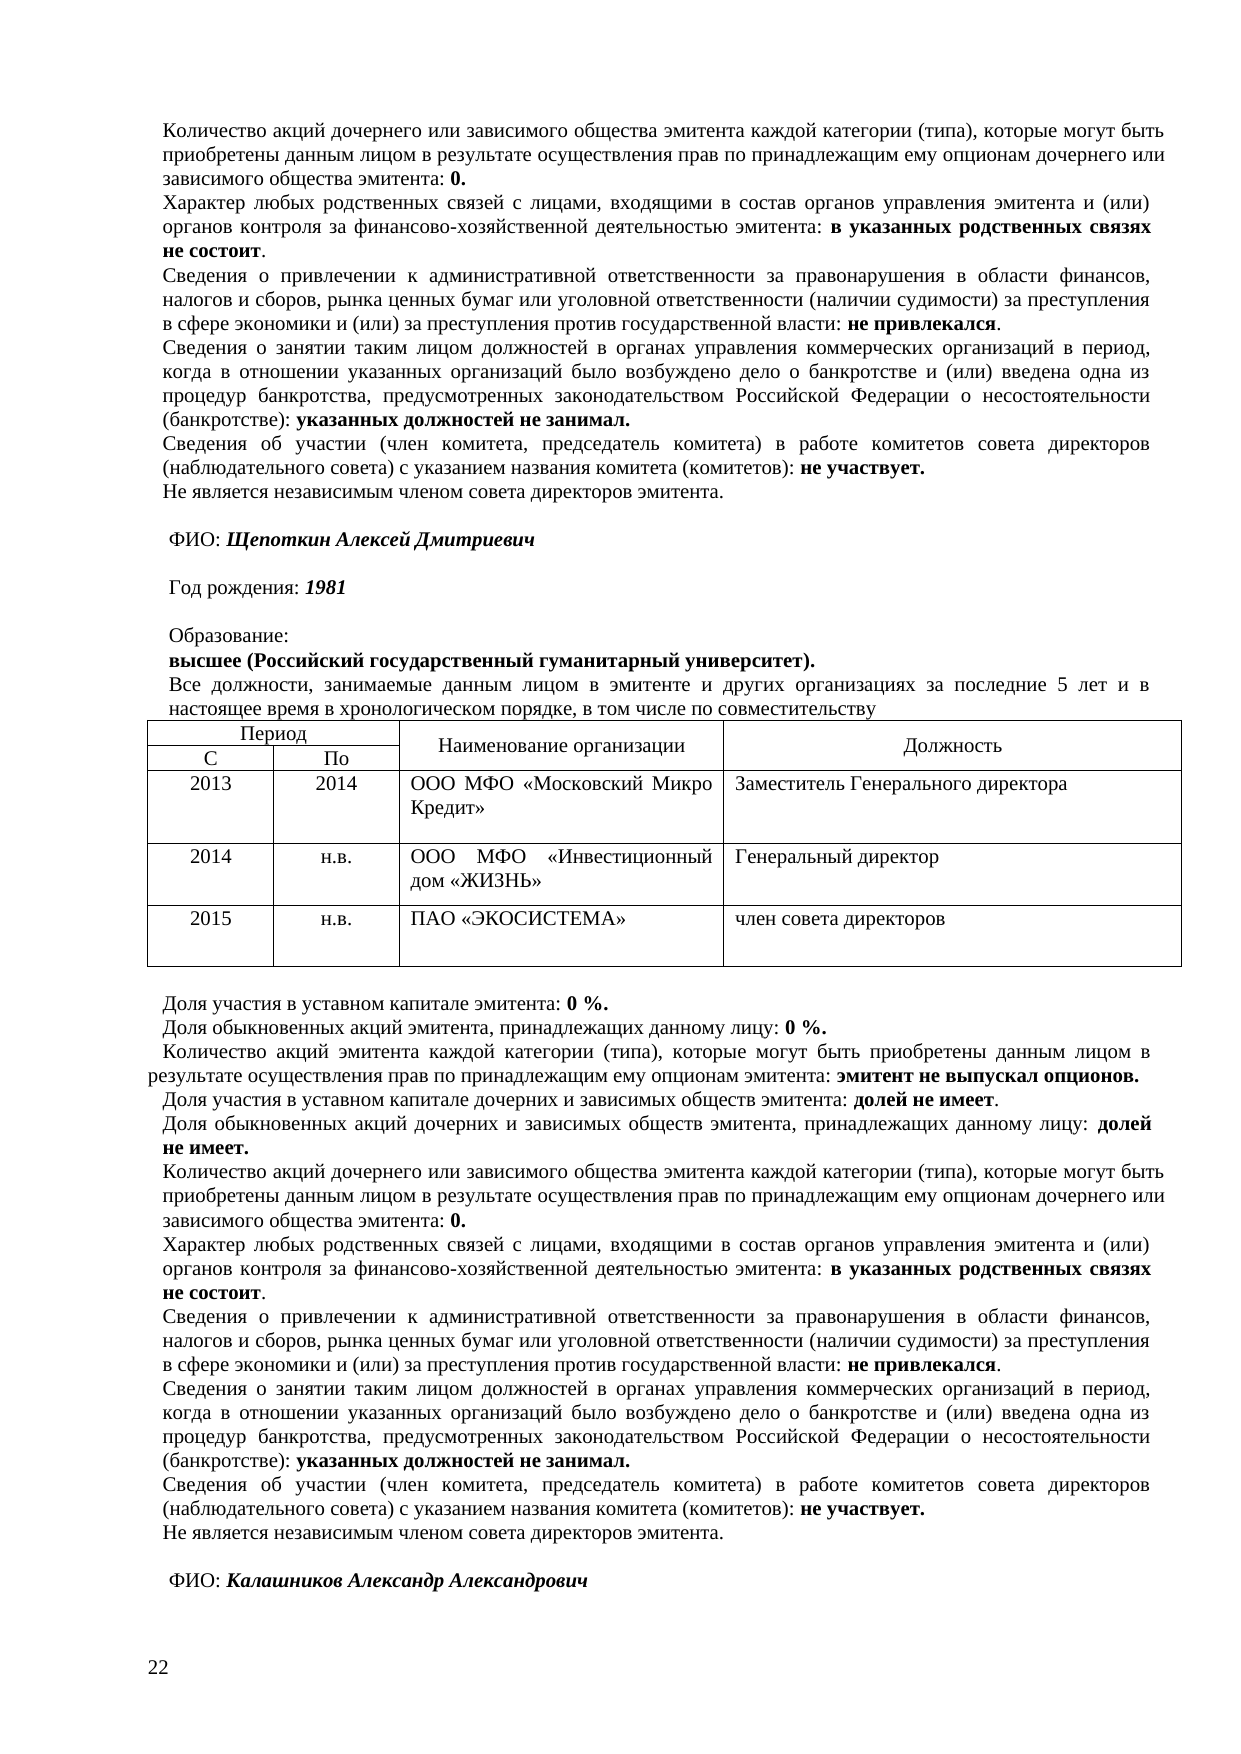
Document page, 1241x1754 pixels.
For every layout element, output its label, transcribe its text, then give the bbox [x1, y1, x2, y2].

text Сведения об участии (член комитета, председатель комитета) в работе комитетов совета директоров (наблюдательного совета) с указанием названия комитета (комитетов): не участвует. [162, 1472, 1152, 1520]
text высшее (Российский государственный гуманитарный университет). [168, 647, 1152, 672]
text Сведения о занятии таким лицом должностей в органах управления коммерческих организаций в период, когда в отношении указанных организаций было возбуждено дело о банкротстве и (или) введена одна из процедур банкротства, предусмотренных законодательством Российской Федерации о несостоятельности (банкротстве): указанных должностей не занимал. [162, 335, 1152, 431]
text ФИО: Щепоткин Алексей Дмитриевич [168, 527, 1152, 551]
table_cell 2013 [148, 771, 273, 843]
text Сведения о привлечении к административной ответственности за правонарушения в области финансов, налогов и сборов, рынка ценных бумаг или уголовной ответственности (наличии судимости) за преступления в сфере экономики и (или) за преступления против государственной власти: не привлекался. [162, 262, 1152, 335]
table_cell По [274, 746, 399, 770]
text Количество акций дочернего или зависимого общества эмитента каждой категории (типа), которые могут быть приобретены данным лицом в результате осуществления прав по принадлежащим ему опционам дочернего или зависимого общества эмитента: 0. [162, 118, 1166, 190]
text Сведения о привлечении к административной ответственности за правонарушения в области финансов, налогов и сборов, рынка ценных бумаг или уголовной ответственности (наличии судимости) за преступления в сфере экономики и (или) за преступления против государственной власти: не привлекался. [162, 1304, 1152, 1376]
text Доля участия в уставном капитале эмитента: 0 %. [148, 991, 1152, 1015]
text Доля участия в уставном капитале дочерних и зависимых обществ эмитента: долей не имеет. [162, 1087, 1152, 1111]
table_cell член совета директоров [724, 906, 1181, 966]
text Характер любых родственных связей с лицами, входящими в состав органов управления эмитента и (или) органов контроля за финансово-хозяйственной деятельностью эмитента: в указанных родственных связях не состоит. [162, 190, 1152, 262]
text Доля обыкновенных акций эмитента, принадлежащих данному лицу: 0 %. [148, 1015, 1152, 1039]
text Не является независимым членом совета директоров эмитента. [162, 479, 1152, 503]
text Не является независимым членом совета директоров эмитента. [162, 1520, 1152, 1544]
table_header Наименование организации [400, 721, 723, 770]
table_cell 2014 [148, 844, 273, 904]
table_cell Заместитель Генерального директора [724, 771, 1181, 843]
text Количество акций эмитента каждой категории (типа), которые могут быть приобретены данным лицом в результате осуществления прав по принадлежащим ему опционам эмитента: эмитент не выпускал опционов. [148, 1039, 1152, 1087]
text Все должности, занимаемые данным лицом в эмитенте и других организациях за последние 5 лет и в настоящее время в хронологическом порядке, в том числе по совместительству [168, 672, 1152, 720]
text Сведения о занятии таким лицом должностей в органах управления коммерческих организаций в период, когда в отношении указанных организаций было возбуждено дело о банкротстве и (или) введена одна из процедур банкротства, предусмотренных законодательством Российской Федерации о несостоятельности (банкротстве): указанных должностей не занимал. [162, 1376, 1152, 1472]
table_cell 2015 [148, 906, 273, 966]
text Характер любых родственных связей с лицами, входящими в состав органов управления эмитента и (или) органов контроля за финансово-хозяйственной деятельностью эмитента: в указанных родственных связях не состоит. [162, 1232, 1152, 1304]
text Доля обыкновенных акций дочерних и зависимых обществ эмитента, принадлежащих данному лицу: долей не имеет. [162, 1111, 1152, 1159]
text Образование: [168, 623, 1152, 647]
table_cell н.в. [274, 844, 399, 904]
table_cell ООО МФО «Инвестиционный дом «ЖИЗНЬ» [400, 844, 723, 904]
text ФИО: Калашников Александр Александрович [168, 1568, 1152, 1592]
table_cell С [148, 746, 273, 770]
table_cell ПАО «ЭКОСИСТЕМА» [400, 906, 723, 966]
table_cell ООО МФО «Московский Микро Кредит» [400, 771, 723, 843]
table_cell Генеральный директор [724, 844, 1181, 904]
text Количество акций дочернего или зависимого общества эмитента каждой категории (типа), которые могут быть приобретены данным лицом в результате осуществления прав по принадлежащим ему опционам дочернего или зависимого общества эмитента: 0. [162, 1159, 1166, 1232]
text Год рождения: 1981 [168, 575, 1152, 599]
table_cell 2014 [274, 771, 399, 843]
table_header Период [148, 721, 399, 745]
table_cell н.в. [274, 906, 399, 966]
text Сведения об участии (член комитета, председатель комитета) в работе комитетов совета директоров (наблюдательного совета) с указанием названия комитета (комитетов): не участвует. [162, 431, 1152, 479]
table_header Должность [724, 721, 1181, 770]
